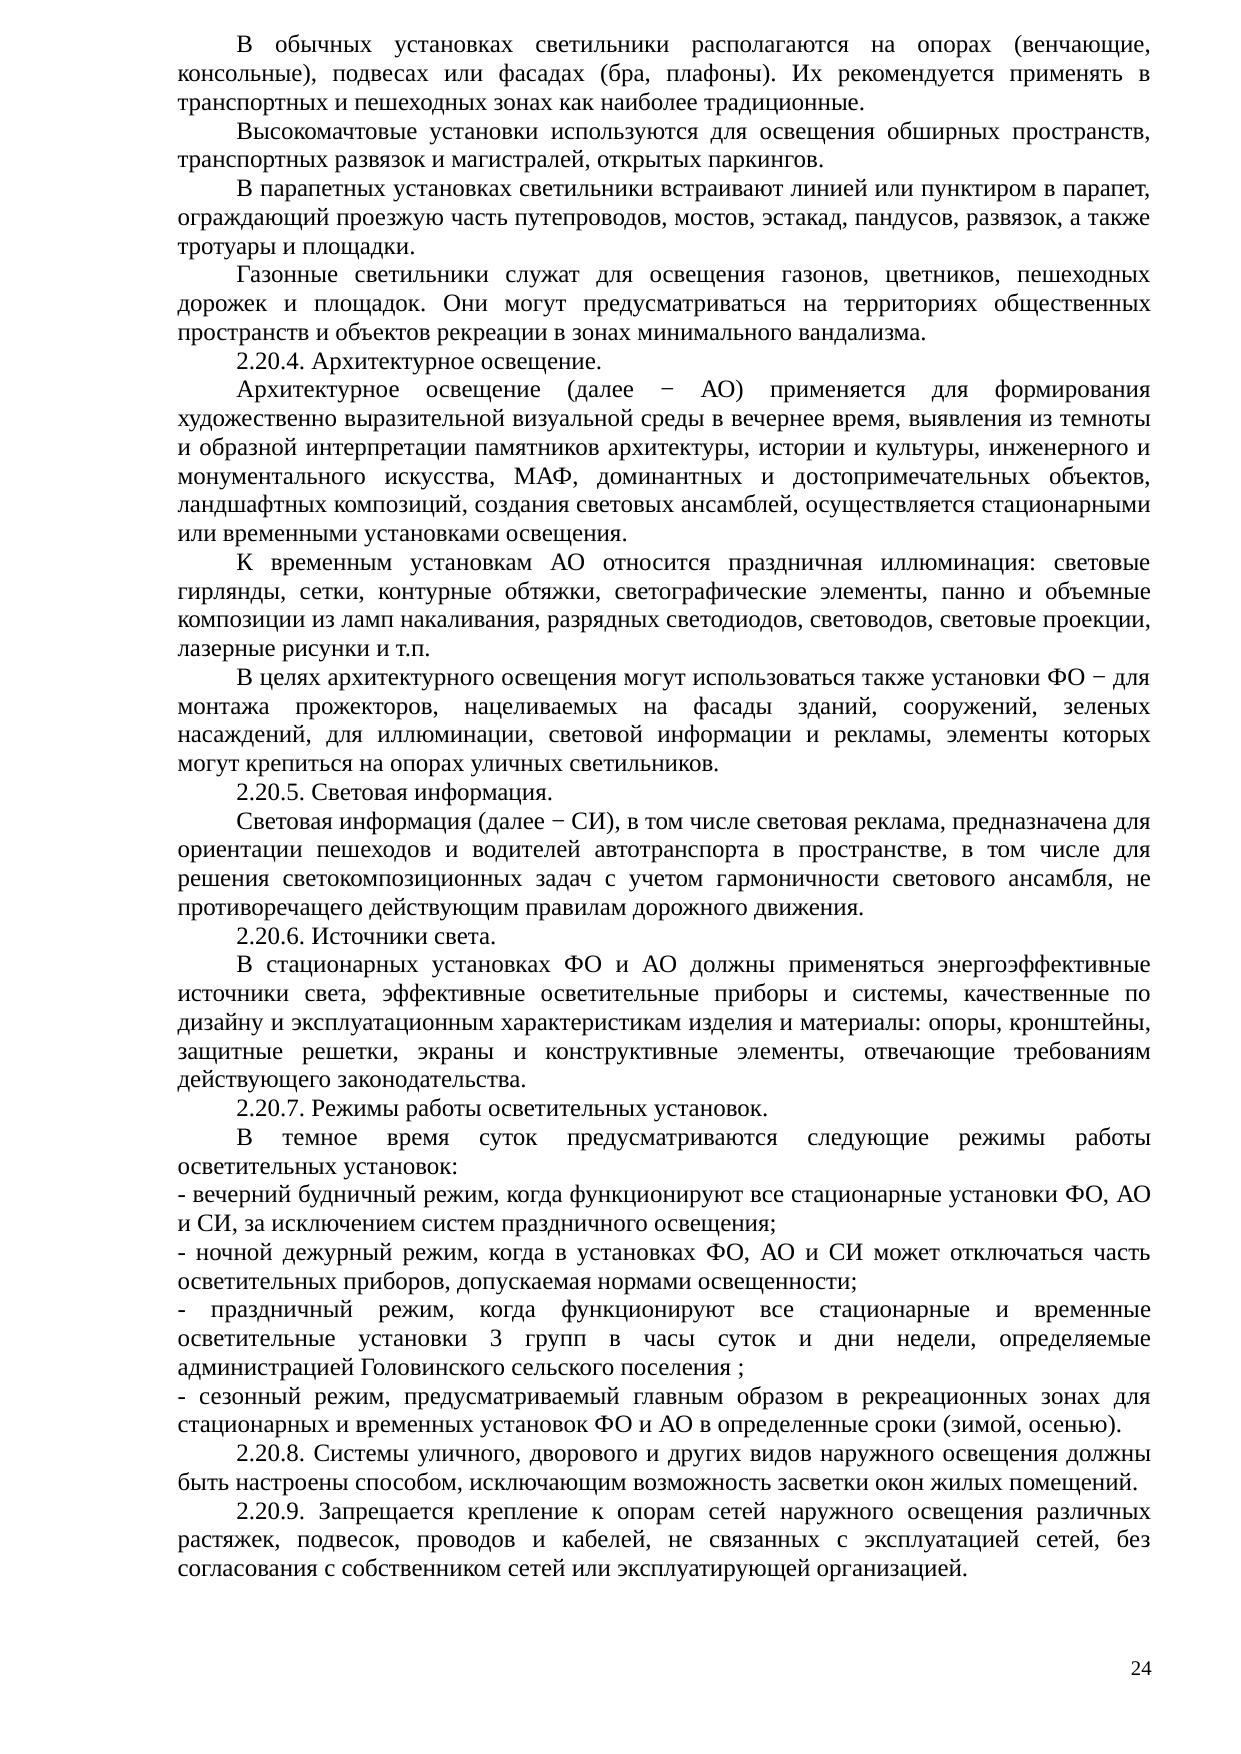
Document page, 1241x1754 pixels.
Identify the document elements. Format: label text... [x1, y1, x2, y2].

text В целях архитектурного освещения могут использоваться также установки ФО − для монтажа прожекторов, нацеливаемых на фасады зданий, сооружений, зеленых насаждений, для иллюминации, световой информации и рекламы, элементы которых могут крепиться на опорах уличных светильников. [177, 662, 1152, 777]
text К временным установкам АО относится праздничная иллюминация: световые гирлянды, сетки, контурные обтяжки, светографические элементы, панно и объемные композиции из ламп накаливания, разрядных светодиодов, световодов, световые проекции, лазерные рисунки и т.п. [177, 547, 1152, 662]
text - ночной дежурный режим, когда в установках ФО, АО и СИ может отключаться часть осветительных приборов, допускаемая нормами освещенности; [177, 1237, 1152, 1294]
text В стационарных установках ФО и АО должны применяться энергоэффективные источники света, эффективные осветительные приборы и системы, качественные по дизайну и эксплуатационным характеристикам изделия и материалы: опоры, кронштейны, защитные решетки, экраны и конструктивные элементы, отвечающие требованиям действующего законодательства. [177, 949, 1152, 1093]
text - вечерний будничный режим, когда функционируют все стационарные установки ФО, АО и СИ, за исключением систем праздничного освещения; [177, 1179, 1152, 1237]
text 2.20.8. Системы уличного, дворового и других видов наружного освещения должны быть настроены способом, исключающим возможность засветки окон жилых помещений. [177, 1438, 1152, 1496]
text - сезонный режим, предусматриваемый главным образом в рекреационных зонах для стационарных и временных установок ФО и АО в определенные сроки (зимой, осенью). [177, 1381, 1152, 1438]
text 2.20.9. Запрещается крепление к опорам сетей наружного освещения различных растяжек, подвесок, проводов и кабелей, не связанных с эксплуатацией сетей, без согласования с собственником сетей или эксплуатирующей организацией. [177, 1496, 1152, 1582]
text Архитектурное освещение (далее − АО) применяется для формирования художественно выразительной визуальной среды в вечернее время, выявления из темноты и образной интерпретации памятников архитектуры, истории и культуры, инженерного и монументального искусства, МАФ, доминантных и достопримечательных объектов, ландшафтных композиций, создания световых ансамблей, осуществляется стационарными или временными установками освещения. [177, 374, 1152, 547]
text 2.20.4. Архитектурное освещение. [177, 346, 1152, 374]
text Световая информация (далее − СИ), в том числе световая реклама, предназначена для ориентации пешеходов и водителей автотранспорта в пространстве, в том числе для решения светокомпозиционных задач с учетом гармоничности светового ансамбля, не противоречащего действующим правилам дорожного движения. [177, 806, 1152, 921]
text В темное время суток предусматриваются следующие режимы работы осветительных установок: [177, 1122, 1152, 1179]
text - праздничный режим, когда функционируют все стационарные и временные осветительные установки 3 групп в часы суток и дни недели, определяемые администрацией Головинского сельского поселения ; [177, 1294, 1152, 1381]
text В обычных установках светильники располагаются на опорах (венчающие, консольные), подвесах или фасадах (бра, плафоны). Их рекомендуется применять в транспортных и пешеходных зонах как наиболее традиционные. [177, 29, 1152, 116]
text В парапетных установках светильники встраивают линией или пунктиром в парапет, ограждающий проезжую часть путепроводов, мостов, эстакад, пандусов, развязок, а также тротуары и площадки. [177, 173, 1152, 259]
text Газонные светильники служат для освещения газонов, цветников, пешеходных дорожек и площадок. Они могут предусматриваться на территориях общественных пространств и объектов рекреации в зонах минимального вандализма. [177, 259, 1152, 346]
text 2.20.5. Световая информация. [177, 777, 1152, 806]
text 2.20.6. Источники света. [177, 921, 1152, 949]
text Высокомачтовые установки используются для освещения обширных пространств, транспортных развязок и магистралей, открытых паркингов. [177, 116, 1152, 173]
text 2.20.7. Режимы работы осветительных установок. [177, 1093, 1152, 1122]
